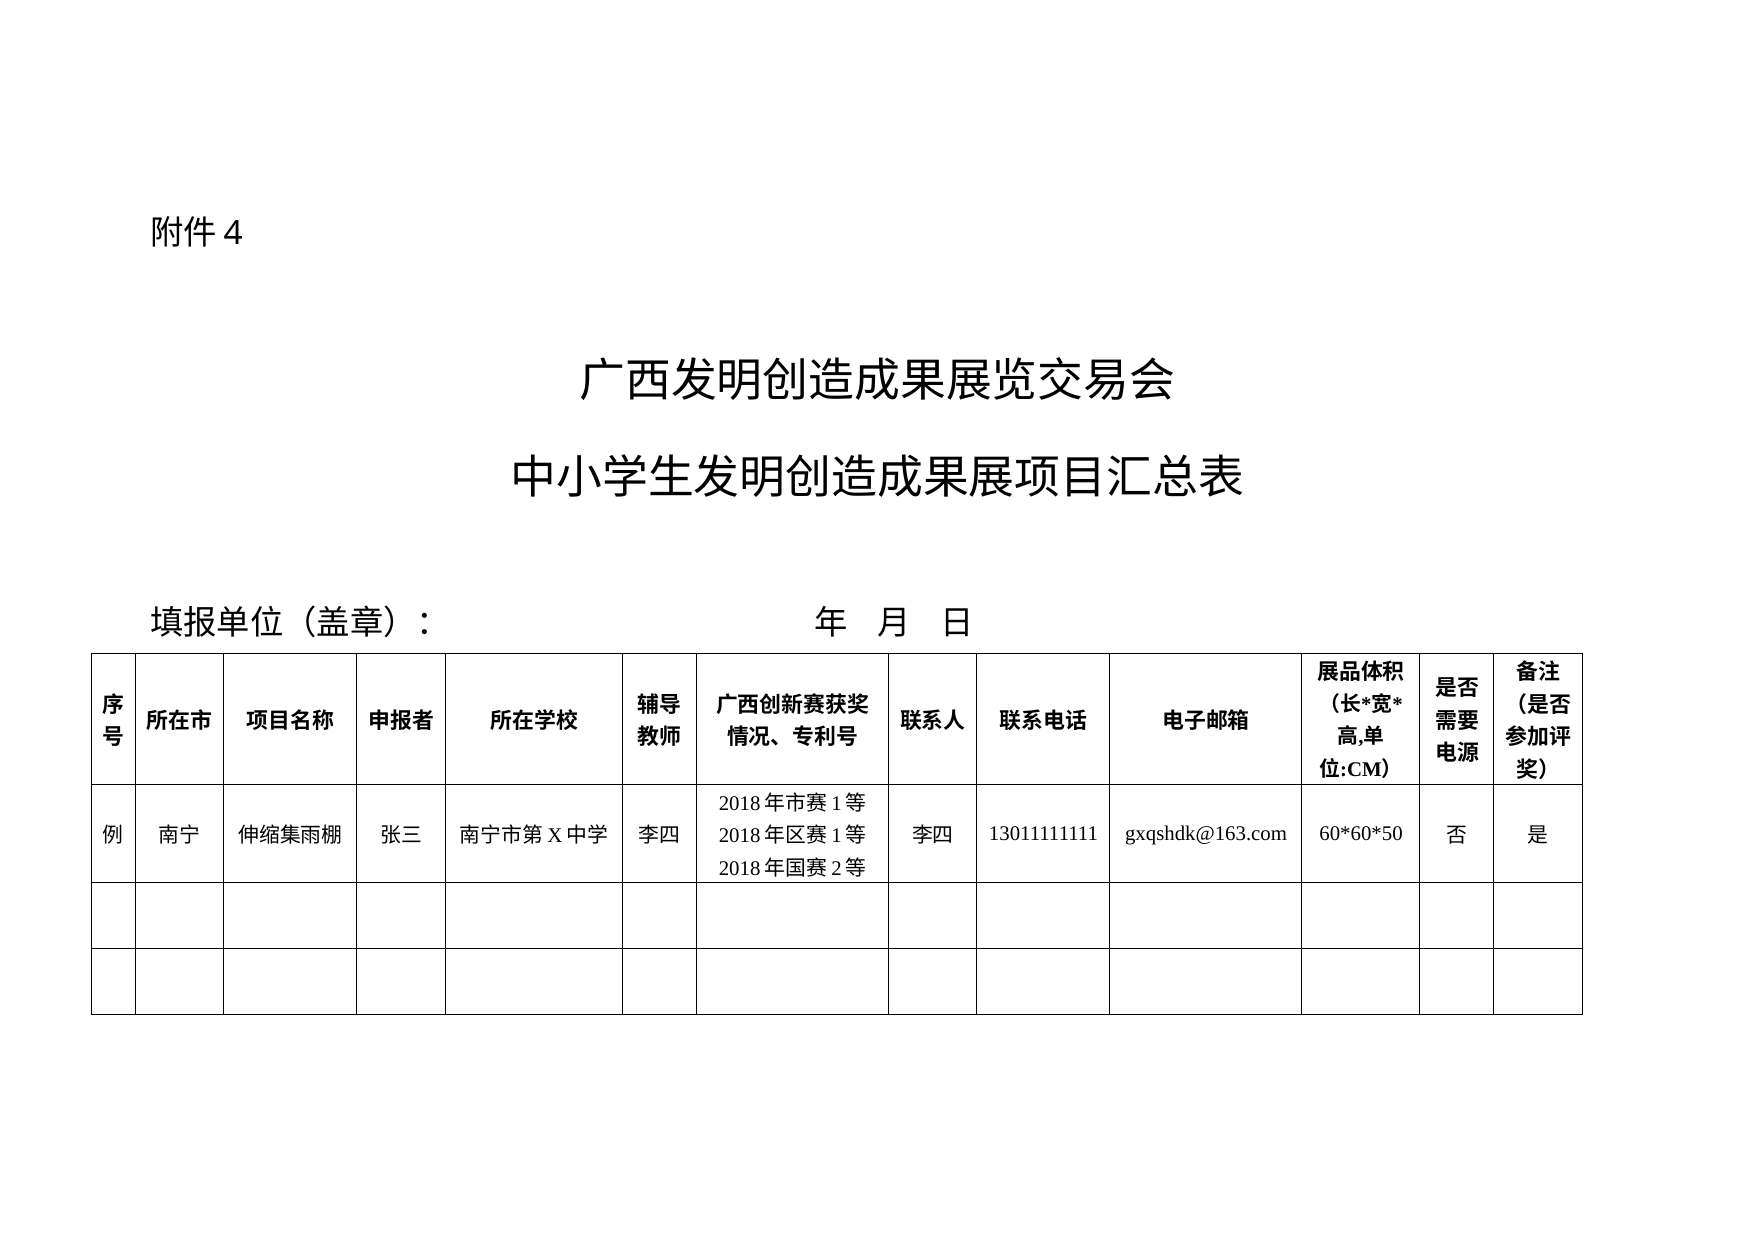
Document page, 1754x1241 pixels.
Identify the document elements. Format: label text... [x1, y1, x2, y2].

text 附件4 [150, 198, 1604, 263]
table_cell [697, 949, 888, 1014]
table_cell [1110, 949, 1301, 1014]
table_cell 13011111111 [977, 785, 1109, 882]
table_header 广西创新赛获奖 情况、专利号 [697, 654, 888, 784]
table_header 是否需要电源 [1420, 654, 1493, 784]
table_cell 李四 [623, 785, 696, 882]
table_cell 2018年市赛1等2018年区赛1等 2018年国赛2等 [697, 785, 888, 882]
table_header 序号 [92, 654, 135, 784]
table_cell [1302, 949, 1419, 1014]
table_cell [889, 883, 976, 948]
table_cell 张三 [357, 785, 445, 882]
table_cell [1110, 883, 1301, 948]
table_header 所在市 [136, 654, 223, 784]
table_cell 否 [1420, 785, 1493, 882]
table_cell [224, 883, 356, 948]
table_cell [136, 949, 223, 1014]
table_header 联系电话 [977, 654, 1109, 784]
table_header 展品体积（长*宽*高,单位:CM） [1302, 654, 1419, 784]
text 广西发明创造成果展览交易会 [150, 328, 1604, 425]
table_cell [446, 883, 622, 948]
table_header 联系人 [889, 654, 976, 784]
table_cell [136, 883, 223, 948]
table_cell [697, 883, 888, 948]
table_cell 60*60*50 [1302, 785, 1419, 882]
table_cell [623, 949, 696, 1014]
table_header 电子邮箱 [1110, 654, 1301, 784]
table_cell [977, 883, 1109, 948]
table_header 所在学校 [446, 654, 622, 784]
table_cell [1494, 949, 1582, 1014]
table_header 备注（是否参加评奖） [1494, 654, 1582, 784]
table_cell [357, 949, 445, 1014]
table_header 项目名称 [224, 654, 356, 784]
table_cell [357, 883, 445, 948]
table_cell [1494, 883, 1582, 948]
table_cell 李四 [889, 785, 976, 882]
table_cell 南宁 [136, 785, 223, 882]
table_cell 是 [1494, 785, 1582, 882]
table_cell [1420, 949, 1493, 1014]
table_cell [446, 949, 622, 1014]
table_cell [977, 949, 1109, 1014]
table_cell [889, 949, 976, 1014]
table_cell [1302, 883, 1419, 948]
table_cell 例 [92, 785, 135, 882]
text 填报单位（盖章）： 年 月 日 [150, 588, 1604, 653]
table_header 申报者 [357, 654, 445, 784]
table_cell 南宁市第X中学 [446, 785, 622, 882]
table_cell [623, 883, 696, 948]
table_header 辅导 教师 [623, 654, 696, 784]
table_cell [92, 883, 135, 948]
table_cell gxqshdk@163.com [1110, 785, 1301, 882]
text 中小学生发明创造成果展项目汇总表 [150, 425, 1604, 523]
table_cell [1420, 883, 1493, 948]
table_cell 伸缩集雨棚 [224, 785, 356, 882]
table_cell [92, 949, 135, 1014]
table_cell [224, 949, 356, 1014]
